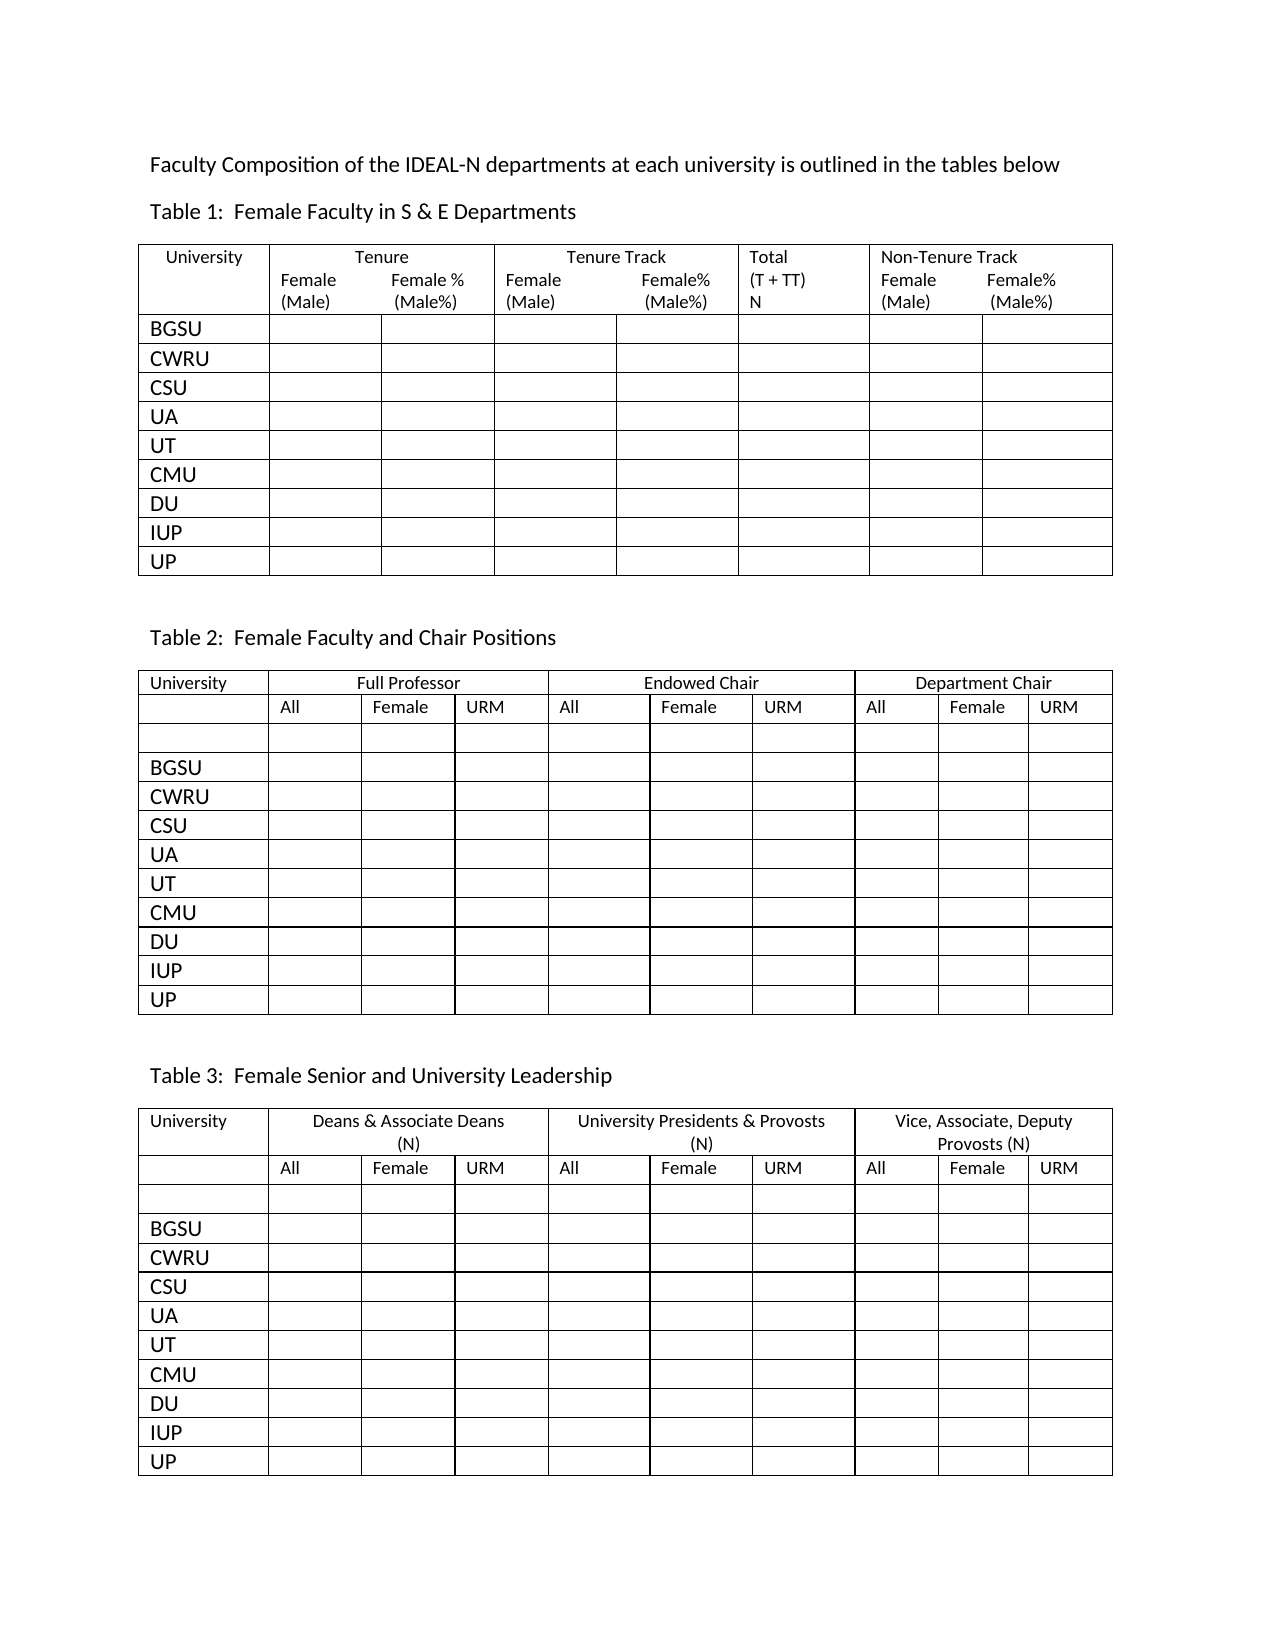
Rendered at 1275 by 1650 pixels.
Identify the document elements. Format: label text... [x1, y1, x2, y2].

table_cell [456, 1389, 548, 1417]
table_cell [362, 724, 454, 752]
table_cell [456, 869, 548, 897]
table_cell [939, 724, 1028, 752]
table_cell [939, 898, 1028, 926]
table_cell [456, 1418, 548, 1446]
table_cell CWRU [139, 1244, 268, 1271]
table_cell [139, 1156, 268, 1184]
table_cell [456, 753, 548, 781]
table_cell URM [1029, 1156, 1112, 1184]
table_cell [651, 1302, 752, 1329]
table_cell UT [139, 1331, 268, 1359]
table_cell [617, 344, 738, 372]
table_cell [362, 1244, 454, 1271]
table_cell [739, 547, 869, 575]
table_cell UT [139, 431, 269, 459]
table_cell [983, 489, 1112, 517]
table_cell [939, 1418, 1028, 1446]
table_header Non-Tenure Track Female Female% (Male) (Male%) [870, 245, 1112, 313]
table_cell [856, 840, 938, 868]
table_cell [983, 344, 1112, 372]
table_cell [382, 431, 494, 459]
table_cell [739, 460, 869, 488]
table_header University [139, 245, 269, 313]
table_cell [870, 373, 982, 401]
table_cell [362, 811, 454, 839]
table_cell [269, 898, 361, 926]
table_cell [856, 1244, 938, 1271]
table_cell [495, 402, 616, 430]
table_cell [753, 840, 854, 868]
table_cell [1029, 1302, 1112, 1329]
table_cell [362, 1302, 454, 1329]
table_cell [362, 986, 454, 1013]
table_cell CMU [139, 460, 269, 488]
table_cell BGSU [139, 1214, 268, 1242]
table_cell [362, 1360, 454, 1388]
table_cell [362, 898, 454, 926]
table_cell [456, 1214, 548, 1242]
table_cell [1029, 1418, 1112, 1446]
table_cell [1029, 898, 1112, 926]
table_cell [856, 753, 938, 781]
table_cell All [549, 1156, 649, 1184]
table_cell [739, 489, 869, 517]
table_cell [651, 1244, 752, 1271]
table_cell [856, 1331, 938, 1359]
table_cell [856, 1418, 938, 1446]
table_cell [1029, 782, 1112, 810]
table_header Total (T + TT) N [739, 245, 869, 313]
table_cell IUP [139, 1418, 268, 1446]
table_cell [651, 724, 752, 752]
table_cell Female [651, 695, 752, 723]
table_cell [269, 956, 361, 984]
table_cell [651, 1331, 752, 1359]
table_cell [270, 402, 381, 430]
table_cell [1029, 724, 1112, 752]
table_cell [753, 956, 854, 984]
table_cell [362, 928, 454, 955]
table_cell [651, 1214, 752, 1242]
table_cell [939, 1447, 1028, 1475]
table_cell [456, 1360, 548, 1388]
table_cell [939, 753, 1028, 781]
table_cell [495, 518, 616, 546]
table_cell [549, 753, 649, 781]
table_cell [269, 1273, 361, 1301]
table_cell [456, 724, 548, 752]
table_cell CSU [139, 811, 268, 839]
table_cell [753, 1360, 854, 1388]
table_header Tenure Track Female Female% (Male) (Male%) [495, 245, 738, 313]
table_cell [651, 811, 752, 839]
table_cell URM [753, 695, 854, 723]
table_header University [139, 671, 268, 694]
table_cell [270, 315, 381, 343]
table_cell [269, 753, 361, 781]
table_cell [983, 547, 1112, 575]
table_cell [382, 547, 494, 575]
table_cell [856, 869, 938, 897]
table_cell [617, 489, 738, 517]
table_header Deans & Associate Deans (N) [269, 1109, 548, 1155]
table_cell [753, 1447, 854, 1475]
table_header University [139, 1109, 268, 1155]
table_cell Female [651, 1156, 752, 1184]
table_cell [362, 869, 454, 897]
table_cell [269, 811, 361, 839]
table_cell [549, 1244, 649, 1271]
table_cell [651, 1418, 752, 1446]
table_header Tenure Female Female % (Male) (Male%) [270, 245, 494, 313]
table_cell [939, 1214, 1028, 1242]
table_cell [456, 956, 548, 984]
table_cell [1029, 1244, 1112, 1271]
table_cell [939, 811, 1028, 839]
table_cell [870, 518, 982, 546]
table_cell [651, 898, 752, 926]
table_cell BGSU [139, 753, 268, 781]
table_cell [617, 402, 738, 430]
table_cell [269, 986, 361, 1013]
table_cell [983, 431, 1112, 459]
table_cell [456, 1185, 548, 1213]
table_cell [651, 869, 752, 897]
table_cell [362, 1447, 454, 1475]
table_cell [870, 402, 982, 430]
table_cell [1029, 869, 1112, 897]
table_cell All [269, 695, 361, 723]
table_cell [549, 1360, 649, 1388]
table_cell [382, 460, 494, 488]
table_cell [617, 373, 738, 401]
table_cell [1029, 1331, 1112, 1359]
table_cell [753, 1389, 854, 1417]
table_cell [939, 928, 1028, 955]
table_cell [983, 460, 1112, 488]
table_cell [362, 1418, 454, 1446]
table_cell [549, 811, 649, 839]
table_cell URM [1029, 695, 1112, 723]
table_cell [939, 986, 1028, 1013]
table_cell [269, 1360, 361, 1388]
table_cell [870, 489, 982, 517]
table_cell [549, 1389, 649, 1417]
table_cell [856, 956, 938, 984]
table_cell [753, 1418, 854, 1446]
table_cell Female [939, 1156, 1028, 1184]
table_cell [1029, 1389, 1112, 1417]
table_cell [856, 1360, 938, 1388]
table_cell CSU [139, 373, 269, 401]
table_header Endowed Chair [549, 671, 854, 694]
table_cell [939, 1273, 1028, 1301]
table_cell [270, 547, 381, 575]
table_cell [549, 1214, 649, 1242]
table_cell [1029, 1360, 1112, 1388]
table_cell BGSU [139, 315, 269, 343]
table_cell [939, 1302, 1028, 1329]
table_cell [753, 1244, 854, 1271]
table_cell [270, 373, 381, 401]
table_cell Female [939, 695, 1028, 723]
table_cell [362, 956, 454, 984]
table_cell [939, 840, 1028, 868]
table_cell [651, 1360, 752, 1388]
table_cell [362, 1214, 454, 1242]
table_cell [456, 811, 548, 839]
table_cell [362, 1273, 454, 1301]
table_cell UA [139, 840, 268, 868]
table_cell [856, 928, 938, 955]
table_cell [456, 1244, 548, 1271]
table_cell [939, 1185, 1028, 1213]
table_cell [549, 869, 649, 897]
table_cell [739, 344, 869, 372]
table_cell [362, 840, 454, 868]
table_cell [651, 1389, 752, 1417]
table_cell [456, 1331, 548, 1359]
table_cell [1029, 840, 1112, 868]
table_cell [983, 373, 1112, 401]
text Table 2: Female Faculty and Chair Positions [150, 623, 1125, 651]
table_cell [856, 1302, 938, 1329]
table_cell UT [139, 869, 268, 897]
table_cell [139, 724, 268, 752]
table_cell [739, 518, 869, 546]
table_cell [382, 489, 494, 517]
table_cell [456, 1447, 548, 1475]
table_cell [753, 869, 854, 897]
table_cell [382, 315, 494, 343]
table_cell [939, 1331, 1028, 1359]
table_cell [856, 1214, 938, 1242]
table_cell [549, 782, 649, 810]
text Table 1: Female Faculty in S & E Departments [150, 197, 1125, 225]
table_cell [549, 1185, 649, 1213]
table_cell CSU [139, 1273, 268, 1301]
table_cell CMU [139, 1360, 268, 1388]
table_header Department Chair [856, 671, 1112, 694]
table_cell [269, 1244, 361, 1271]
table_cell [382, 344, 494, 372]
table_cell [456, 986, 548, 1013]
table_cell [651, 1447, 752, 1475]
table_cell [753, 724, 854, 752]
table_cell [1029, 1185, 1112, 1213]
table_cell [753, 1331, 854, 1359]
table_cell [651, 753, 752, 781]
table_cell [362, 782, 454, 810]
table_cell [939, 1389, 1028, 1417]
table_cell [856, 986, 938, 1013]
table_cell [617, 547, 738, 575]
table_cell [739, 431, 869, 459]
table_cell [753, 782, 854, 810]
table_cell [495, 489, 616, 517]
table_cell [856, 1389, 938, 1417]
table_cell [870, 431, 982, 459]
table_cell [870, 547, 982, 575]
table_cell All [856, 695, 938, 723]
table_cell [856, 898, 938, 926]
table_cell [362, 1185, 454, 1213]
table_cell [456, 898, 548, 926]
table_cell [753, 811, 854, 839]
table_cell [549, 1331, 649, 1359]
table_cell [495, 344, 616, 372]
table_cell [739, 315, 869, 343]
table_header Full Professor [269, 671, 548, 694]
table_cell [269, 1302, 361, 1329]
table_cell [495, 460, 616, 488]
table_cell [269, 1447, 361, 1475]
table_cell [1029, 956, 1112, 984]
table_cell [549, 840, 649, 868]
table_cell [617, 460, 738, 488]
table_cell [753, 1185, 854, 1213]
table_cell [269, 724, 361, 752]
table_cell [382, 518, 494, 546]
table_cell IUP [139, 518, 269, 546]
table_cell [856, 724, 938, 752]
table_cell [617, 315, 738, 343]
table_cell [651, 840, 752, 868]
table_cell [362, 1389, 454, 1417]
table_cell [753, 1214, 854, 1242]
table_cell [269, 1418, 361, 1446]
table_cell [939, 1360, 1028, 1388]
table_cell [549, 956, 649, 984]
table_cell DU [139, 489, 269, 517]
table_cell [270, 489, 381, 517]
table_cell [939, 1244, 1028, 1271]
table_cell [456, 1302, 548, 1329]
table_cell [549, 1273, 649, 1301]
text Table 3: Female Senior and University Leadership [150, 1061, 1125, 1089]
table_cell [495, 315, 616, 343]
table_cell DU [139, 1389, 268, 1417]
table_cell UP [139, 547, 269, 575]
table_cell [382, 373, 494, 401]
table_cell UA [139, 402, 269, 430]
text Faculty Composition of the IDEAL-N departments at each university is outlined in the tables below [150, 150, 1125, 178]
table_cell [651, 1273, 752, 1301]
table_cell [139, 695, 268, 723]
table_cell DU [139, 928, 268, 955]
table_cell [651, 1185, 752, 1213]
table_cell [270, 518, 381, 546]
table_cell [270, 460, 381, 488]
table_cell [983, 402, 1112, 430]
table_cell [549, 1302, 649, 1329]
table_cell [651, 782, 752, 810]
table_cell [983, 315, 1112, 343]
table_cell [456, 928, 548, 955]
table_cell CMU [139, 898, 268, 926]
table_cell [1029, 986, 1112, 1013]
table_cell [983, 518, 1112, 546]
table_cell [651, 956, 752, 984]
table_cell [1029, 1214, 1112, 1242]
table_cell [549, 1447, 649, 1475]
table_cell [456, 1273, 548, 1301]
table_cell URM [456, 1156, 548, 1184]
table_cell [1029, 1273, 1112, 1301]
table_cell [269, 840, 361, 868]
table_cell [495, 373, 616, 401]
table_cell [269, 1214, 361, 1242]
table_cell IUP [139, 956, 268, 984]
table_cell [939, 782, 1028, 810]
table_cell All [856, 1156, 938, 1184]
table_cell [362, 1331, 454, 1359]
table_cell [382, 402, 494, 430]
table_cell [856, 782, 938, 810]
table_cell [939, 956, 1028, 984]
table_cell [269, 1185, 361, 1213]
table_cell [856, 1447, 938, 1475]
table_cell [269, 1389, 361, 1417]
table_cell [739, 402, 869, 430]
table_cell [617, 518, 738, 546]
table_cell [1029, 928, 1112, 955]
table_cell UP [139, 986, 268, 1013]
table_cell CWRU [139, 782, 268, 810]
table_cell All [549, 695, 649, 723]
table_cell [753, 1273, 854, 1301]
table_cell [870, 344, 982, 372]
table_cell [753, 898, 854, 926]
table_cell [269, 782, 361, 810]
table_cell [856, 811, 938, 839]
table_cell [270, 431, 381, 459]
table_cell [753, 928, 854, 955]
table_cell [269, 1331, 361, 1359]
table_header Vice, Associate, Deputy Provosts (N) [856, 1109, 1112, 1155]
table_cell [1029, 811, 1112, 839]
table_cell [269, 869, 361, 897]
table_cell Female [362, 695, 454, 723]
table_cell Female [362, 1156, 454, 1184]
table_cell [549, 724, 649, 752]
table_cell [739, 373, 869, 401]
table_cell [870, 460, 982, 488]
table_cell UA [139, 1302, 268, 1329]
table_cell [1029, 1447, 1112, 1475]
table_header University Presidents & Provosts (N) [549, 1109, 854, 1155]
table_cell [939, 869, 1028, 897]
table_cell [456, 840, 548, 868]
table_cell CWRU [139, 344, 269, 372]
table_cell [270, 344, 381, 372]
table_cell [549, 928, 649, 955]
table_cell [870, 315, 982, 343]
table_cell [456, 782, 548, 810]
table_cell [651, 986, 752, 1013]
table_cell UP [139, 1447, 268, 1475]
table_cell [362, 753, 454, 781]
table_cell [856, 1273, 938, 1301]
table_cell [753, 1302, 854, 1329]
table_cell [753, 753, 854, 781]
table_cell [549, 986, 649, 1013]
table_cell [549, 1418, 649, 1446]
table_cell [269, 928, 361, 955]
table_cell [651, 928, 752, 955]
table_cell All [269, 1156, 361, 1184]
table_cell URM [753, 1156, 854, 1184]
table_cell [1029, 753, 1112, 781]
table_cell [753, 986, 854, 1013]
table_cell [856, 1185, 938, 1213]
table_cell [495, 547, 616, 575]
table_cell [495, 431, 616, 459]
table_cell [139, 1185, 268, 1213]
table_cell URM [456, 695, 548, 723]
table_cell [549, 898, 649, 926]
table_cell [617, 431, 738, 459]
